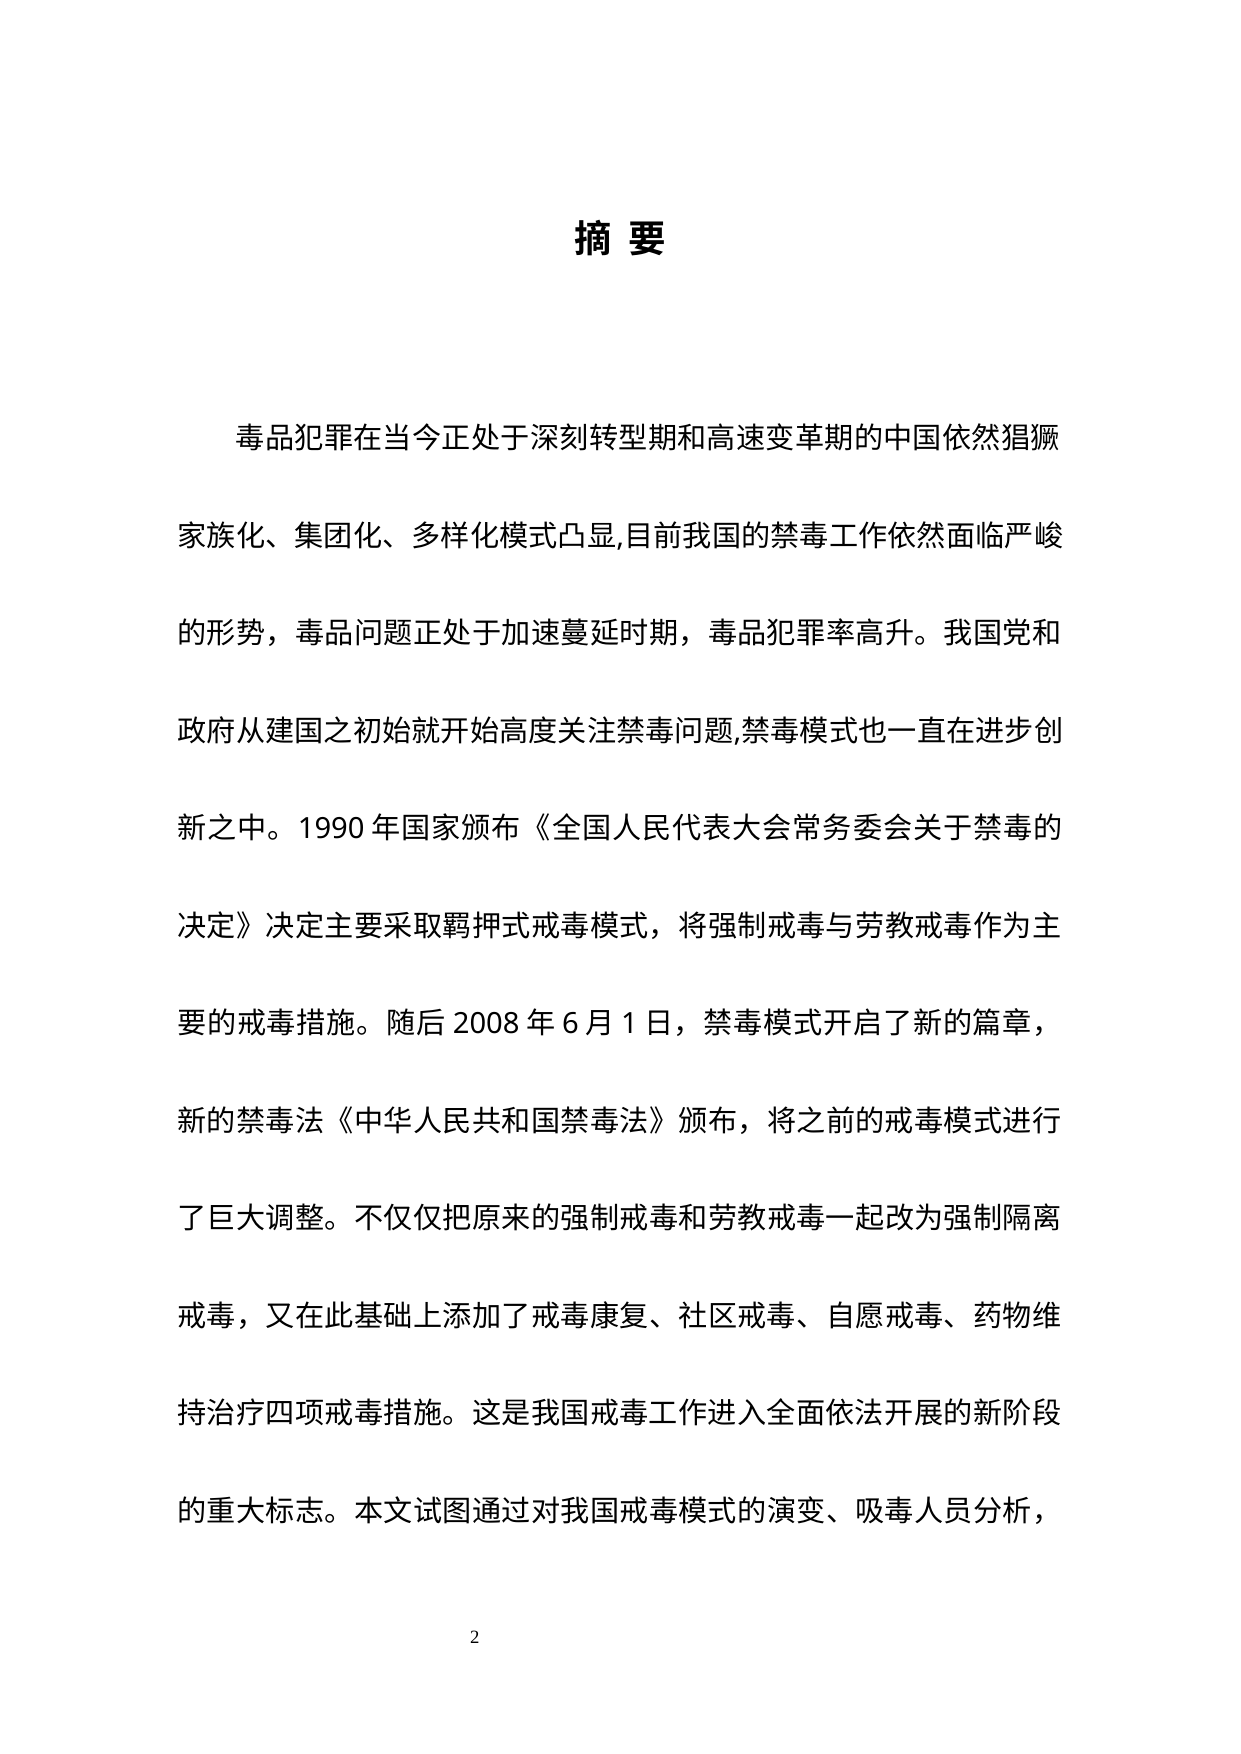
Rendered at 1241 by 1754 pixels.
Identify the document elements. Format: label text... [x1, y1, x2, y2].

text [177, 403, 1063, 1541]
subtitle 摘 要 [177, 203, 1063, 268]
